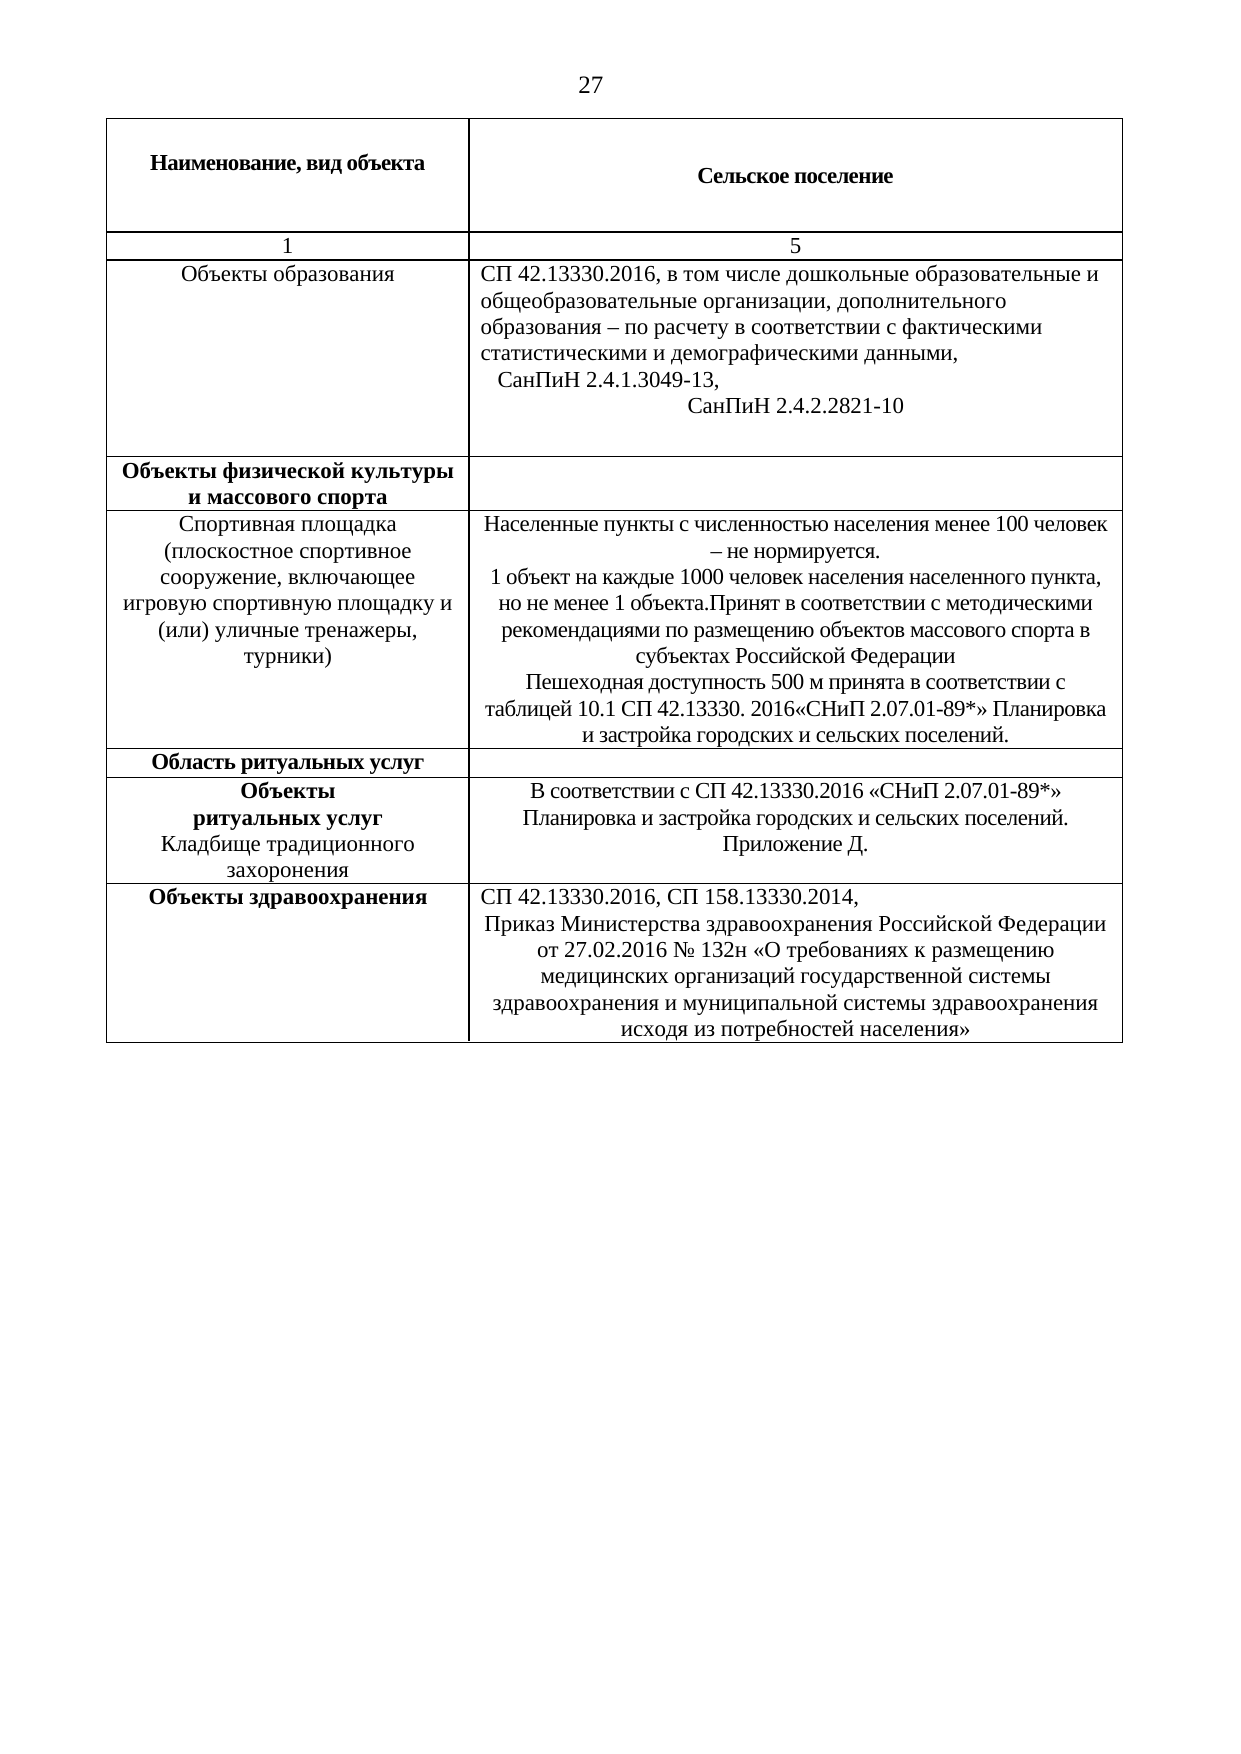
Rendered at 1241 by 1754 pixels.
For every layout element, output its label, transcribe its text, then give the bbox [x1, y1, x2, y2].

table_cell [470, 457, 1122, 510]
table_cell Объекты здравоохранения [107, 884, 468, 1041]
table_cell Объекты ритуальных услуг Кладбище традиционного захоронения [107, 778, 468, 883]
table_cell СП 42.13330.2016, СП 158.13330.2014, Приказ Министерства здравоохранения Российской Федерации от 27.02.2016 № 132н «О требованиях к размещению медицинских организаций государственной системы здравоохранения и муниципальной системы здравоохранения исходя из потребностей населения» [470, 884, 1122, 1041]
table_cell Спортивная площадка (плоскостное спортивное сооружение, включающее игровую спортивную площадку и (или) уличные тренажеры, турники) [107, 511, 468, 747]
table_cell Объекты физической культуры и массового спорта [107, 457, 468, 510]
table_cell Населенные пункты с численностью населения менее 100 человек – не нормируется. 1 объект на каждые 1000 человек населения населенного пункта, но не менее 1 объекта.Принят в соответствии с методическими рекомендациями по размещению объектов массового спорта в субъектах Российской Федерации Пешеходная доступность 500 м принята в соответствии с таблицей 10.1 СП 42.13330. 2016«СНиП 2.07.01-89*» Планировка и застройка городских и сельских поселений. [470, 511, 1122, 747]
table_cell 5 [470, 233, 1122, 259]
table_cell [470, 749, 1122, 777]
table_header Сельское поселение [470, 119, 1122, 231]
table_cell В соответствии с СП 42.13330.2016 «СНиП 2.07.01-89*» Планировка и застройка городских и сельских поселений. Приложение Д. [470, 778, 1122, 883]
table_header Наименование, вид объекта [107, 119, 468, 231]
table_cell Объекты образования [107, 261, 468, 456]
table_cell 1 [107, 233, 468, 259]
table_cell Область ритуальных услуг [107, 749, 468, 777]
table_cell СП 42.13330.2016, в том числе дошкольные образовательные и общеобразовательные организации, дополнительного образования – по расчету в соответствии с фактическими статистическими и демографическими данными, СанПиН 2.4.1.3049-13, СанПиН 2.4.2.2821-10 [470, 261, 1122, 456]
